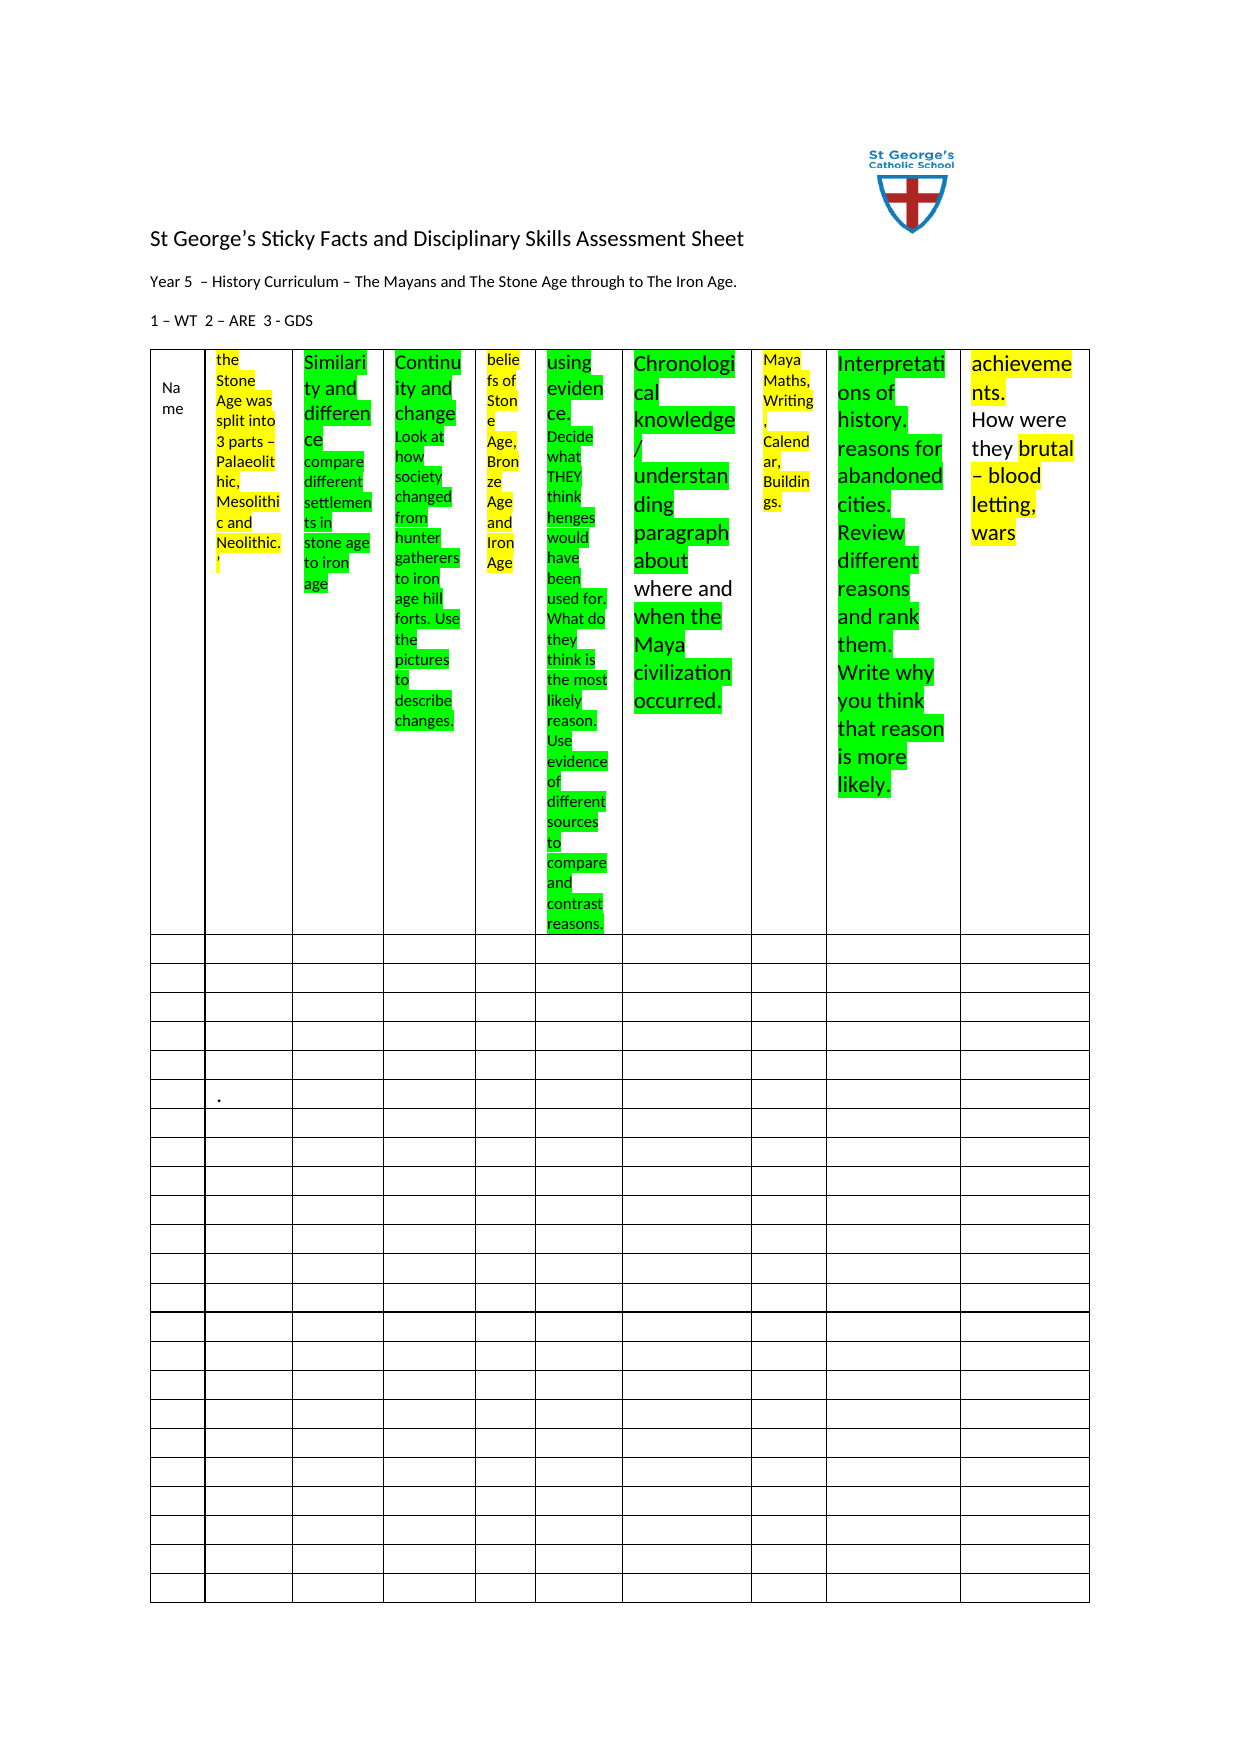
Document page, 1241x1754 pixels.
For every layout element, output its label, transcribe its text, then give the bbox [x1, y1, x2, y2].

table_cell [384, 1109, 475, 1137]
table_header using evidence. Decide what THEY think henges would have been used for. What do they think is the most likely reason. Use evidence of different sources to compare and contrast reasons. [536, 350, 622, 934]
table_cell [827, 1051, 960, 1079]
table_cell [476, 1254, 535, 1282]
table_cell [536, 1313, 622, 1341]
table_cell [827, 1487, 960, 1515]
table_cell [293, 1254, 383, 1282]
table_cell [206, 964, 292, 992]
table_cell [536, 1167, 622, 1195]
table_cell [206, 1225, 292, 1253]
table_cell [293, 964, 383, 992]
table_cell [151, 1051, 204, 1079]
table_cell [536, 1458, 622, 1486]
table_cell [384, 1022, 475, 1050]
table_cell [151, 1516, 204, 1544]
table_cell [476, 1400, 535, 1428]
table_cell [476, 1371, 535, 1399]
table_cell [206, 993, 292, 1021]
table_cell [961, 1167, 1089, 1195]
table_cell [206, 1371, 292, 1399]
table_cell [961, 1429, 1089, 1457]
table_cell [206, 1342, 292, 1369]
table_cell [536, 1487, 622, 1515]
table_cell [961, 1545, 1089, 1573]
table_cell [151, 1574, 204, 1602]
table_cell [961, 1371, 1089, 1399]
table_cell [384, 964, 475, 992]
table_cell [384, 1458, 475, 1486]
table_cell [206, 1138, 292, 1166]
table_cell [293, 1487, 383, 1515]
table_cell [623, 1429, 751, 1457]
table_cell [293, 935, 383, 963]
table_cell [206, 1167, 292, 1195]
table_cell [827, 1400, 960, 1428]
table_cell [752, 1313, 826, 1341]
table_cell [384, 1429, 475, 1457]
table_cell [752, 935, 826, 963]
table_cell [476, 1138, 535, 1166]
table_cell [476, 1284, 535, 1311]
table_cell [476, 1487, 535, 1515]
table_cell [151, 1225, 204, 1253]
table_cell [623, 993, 751, 1021]
table_cell [752, 1342, 826, 1369]
table_cell [752, 964, 826, 992]
table_cell [293, 1313, 383, 1341]
table_cell [151, 1284, 204, 1311]
table_cell [476, 1574, 535, 1602]
table_cell [384, 1313, 475, 1341]
table_cell [384, 1342, 475, 1369]
table_cell [206, 1196, 292, 1224]
table_cell [961, 1458, 1089, 1486]
table_cell [623, 1574, 751, 1602]
table_header Continuity and change Look at how society changed from hunter gatherers to iron age hill forts. Use the pictures to describe changes. [384, 350, 475, 934]
table_cell [151, 1400, 204, 1428]
table_cell [536, 1022, 622, 1050]
table_cell [536, 1109, 622, 1137]
table_cell [961, 1342, 1089, 1369]
table_cell [293, 1545, 383, 1573]
table_cell [961, 1574, 1089, 1602]
table_header the Stone Age was split into 3 parts – Palaeolithic, Mesolithic and Neolithic.’ [206, 350, 292, 934]
table_cell [536, 1138, 622, 1166]
table_cell [961, 1400, 1089, 1428]
table_cell [476, 1225, 535, 1253]
text St George’s Sticky Facts and Disciplinary Skills Assessment Sheet [150, 150, 1090, 253]
table_cell [623, 1400, 751, 1428]
table_cell [961, 935, 1089, 963]
table_cell [961, 993, 1089, 1021]
table_cell . [206, 1080, 292, 1108]
table_cell [293, 1051, 383, 1079]
table_cell [476, 1429, 535, 1457]
table_cell [293, 1196, 383, 1224]
table_cell [827, 1545, 960, 1573]
table_cell [827, 1313, 960, 1341]
table_cell [293, 993, 383, 1021]
table_cell [206, 1516, 292, 1544]
table_cell [206, 935, 292, 963]
table_cell [623, 1545, 751, 1573]
table_cell [384, 1225, 475, 1253]
table_cell [536, 1429, 622, 1457]
table_header beliefs of Stone Age, Bronze Age and Iron Age [476, 350, 535, 934]
table_header Name [151, 350, 204, 934]
table_cell [293, 1022, 383, 1050]
text 1 – WT 2 – ARE 3 - GDS [150, 310, 1090, 330]
table_cell [384, 935, 475, 963]
table_cell [151, 935, 204, 963]
table_cell [623, 1167, 751, 1195]
table_cell [827, 1429, 960, 1457]
table_cell [623, 1080, 751, 1108]
table_cell [536, 1400, 622, 1428]
table_cell [293, 1458, 383, 1486]
table_cell [827, 1574, 960, 1602]
picture [863, 150, 961, 247]
table_cell [623, 1458, 751, 1486]
table_cell [151, 964, 204, 992]
table_cell [293, 1109, 383, 1137]
table_cell [752, 1400, 826, 1428]
table_cell [623, 1254, 751, 1282]
table_cell [293, 1080, 383, 1108]
table_cell [623, 935, 751, 963]
table_cell [752, 1138, 826, 1166]
table_cell [476, 935, 535, 963]
table_cell [476, 1342, 535, 1369]
table_cell [961, 1487, 1089, 1515]
table_cell [827, 1225, 960, 1253]
table_cell [384, 1574, 475, 1602]
table_cell [536, 1196, 622, 1224]
table_cell [476, 993, 535, 1021]
table_cell [384, 1196, 475, 1224]
table_cell [476, 1109, 535, 1137]
table_cell [206, 1487, 292, 1515]
table_cell [384, 1400, 475, 1428]
table_cell [623, 1138, 751, 1166]
table_cell [476, 1080, 535, 1108]
table_cell [151, 1080, 204, 1108]
table_cell [293, 1429, 383, 1457]
table_cell [384, 1254, 475, 1282]
table_cell [384, 1487, 475, 1515]
table_cell [961, 1022, 1089, 1050]
table_cell [206, 1458, 292, 1486]
table_cell [536, 1342, 622, 1369]
table_cell [536, 1516, 622, 1544]
table_cell [961, 1225, 1089, 1253]
table_cell [961, 1516, 1089, 1544]
table_cell [206, 1400, 292, 1428]
table_cell [623, 1371, 751, 1399]
table_header Maya Maths, Writing, Calendar, Buildings. [752, 350, 826, 934]
table_cell [623, 964, 751, 992]
table_cell [752, 1458, 826, 1486]
table_cell [151, 1138, 204, 1166]
table_cell [151, 1313, 204, 1341]
table_cell [206, 1429, 292, 1457]
table_cell [536, 1545, 622, 1573]
table_cell [752, 1574, 826, 1602]
table_cell [961, 964, 1089, 992]
table_cell [536, 1225, 622, 1253]
table_cell [151, 1022, 204, 1050]
table_cell [827, 1342, 960, 1369]
table_cell [536, 935, 622, 963]
table_cell [961, 1138, 1089, 1166]
table_cell [961, 1313, 1089, 1341]
table_header Chronological knowledge / understanding paragraph about where and when the Maya civilization occurred. [623, 350, 751, 934]
table_cell [384, 993, 475, 1021]
table_cell [752, 1284, 826, 1311]
table_cell [293, 1400, 383, 1428]
table_cell [151, 1545, 204, 1573]
table_cell [293, 1342, 383, 1369]
table_cell [961, 1109, 1089, 1137]
table_cell [752, 1371, 826, 1399]
table_cell [384, 1284, 475, 1311]
table_cell [384, 1545, 475, 1573]
table_cell [151, 1429, 204, 1457]
table_cell [827, 1080, 960, 1108]
table_header Similarity and difference compare different settlements in stone age to iron age [293, 350, 383, 934]
table_cell [623, 1109, 751, 1137]
table_cell [536, 1051, 622, 1079]
table_header achievements. How were they brutal – blood letting, wars [961, 350, 1089, 934]
table_cell [206, 1313, 292, 1341]
table_cell [623, 1487, 751, 1515]
table_cell [752, 1254, 826, 1282]
table_cell [476, 1545, 535, 1573]
table_cell [384, 1080, 475, 1108]
table_cell [961, 1284, 1089, 1311]
table_cell [752, 1080, 826, 1108]
table_cell [536, 964, 622, 992]
table_cell [752, 1516, 826, 1544]
table_cell [623, 1225, 751, 1253]
table_cell [752, 1429, 826, 1457]
table_cell [752, 1545, 826, 1573]
table_cell [961, 1254, 1089, 1282]
table_cell [623, 1313, 751, 1341]
table_cell [151, 1167, 204, 1195]
table_cell [151, 993, 204, 1021]
table_cell [961, 1051, 1089, 1079]
table_cell [206, 1545, 292, 1573]
table_cell [293, 1516, 383, 1544]
table_cell [827, 1458, 960, 1486]
table_cell [151, 1458, 204, 1486]
table_cell [827, 1109, 960, 1137]
table_cell [752, 1225, 826, 1253]
table_cell [206, 1254, 292, 1282]
table_cell [476, 964, 535, 992]
table_cell [476, 1167, 535, 1195]
table_cell [827, 1516, 960, 1544]
table_cell [206, 1051, 292, 1079]
table_cell [384, 1371, 475, 1399]
table_cell [293, 1284, 383, 1311]
table_cell [206, 1022, 292, 1050]
table_cell [206, 1574, 292, 1602]
table_cell [536, 1080, 622, 1108]
table_cell [752, 1109, 826, 1137]
table_cell [827, 1138, 960, 1166]
table_cell [151, 1254, 204, 1282]
table_cell [961, 1080, 1089, 1108]
table_cell [536, 1284, 622, 1311]
table_cell [384, 1167, 475, 1195]
table_cell [536, 1254, 622, 1282]
table_cell [384, 1516, 475, 1544]
table_cell [623, 1022, 751, 1050]
table_cell [151, 1196, 204, 1224]
table_header Interpretations of history. reasons for abandoned cities. Review different reasons and rank them. Write why you think that reason is more likely. [827, 350, 960, 934]
table_cell [752, 1022, 826, 1050]
table_cell [623, 1051, 751, 1079]
table_cell [293, 1167, 383, 1195]
table_cell [623, 1516, 751, 1544]
table_cell [151, 1342, 204, 1369]
table_cell [151, 1487, 204, 1515]
table_cell [384, 1051, 475, 1079]
table_cell [752, 1196, 826, 1224]
table_cell [752, 1167, 826, 1195]
table_cell [536, 1574, 622, 1602]
table_cell [827, 1254, 960, 1282]
table_cell [827, 1284, 960, 1311]
table_cell [827, 1196, 960, 1224]
table_cell [476, 1516, 535, 1544]
table_cell [827, 1167, 960, 1195]
text Year 5 – History Curriculum – The Mayans and The Stone Age through to The Iron Age. [150, 271, 1090, 292]
table_cell [151, 1371, 204, 1399]
table_cell [827, 993, 960, 1021]
table_cell [536, 1371, 622, 1399]
table_cell [476, 1196, 535, 1224]
table_cell [476, 1022, 535, 1050]
table_cell [293, 1225, 383, 1253]
table_cell [384, 1138, 475, 1166]
table_cell [293, 1574, 383, 1602]
table_cell [206, 1284, 292, 1311]
table_cell [752, 1051, 826, 1079]
table_cell [752, 1487, 826, 1515]
table_cell [151, 1109, 204, 1137]
table_cell [476, 1458, 535, 1486]
table_cell [623, 1284, 751, 1311]
table_cell [623, 1342, 751, 1369]
table_cell [476, 1313, 535, 1341]
table_cell [623, 1196, 751, 1224]
table_cell [752, 993, 826, 1021]
table_cell [827, 964, 960, 992]
table_cell [536, 993, 622, 1021]
table_cell [476, 1051, 535, 1079]
table_cell [206, 1109, 292, 1137]
table_cell [293, 1371, 383, 1399]
table_cell [827, 1022, 960, 1050]
table_cell [961, 1196, 1089, 1224]
table_cell [827, 1371, 960, 1399]
table_cell [293, 1138, 383, 1166]
table_cell [827, 935, 960, 963]
